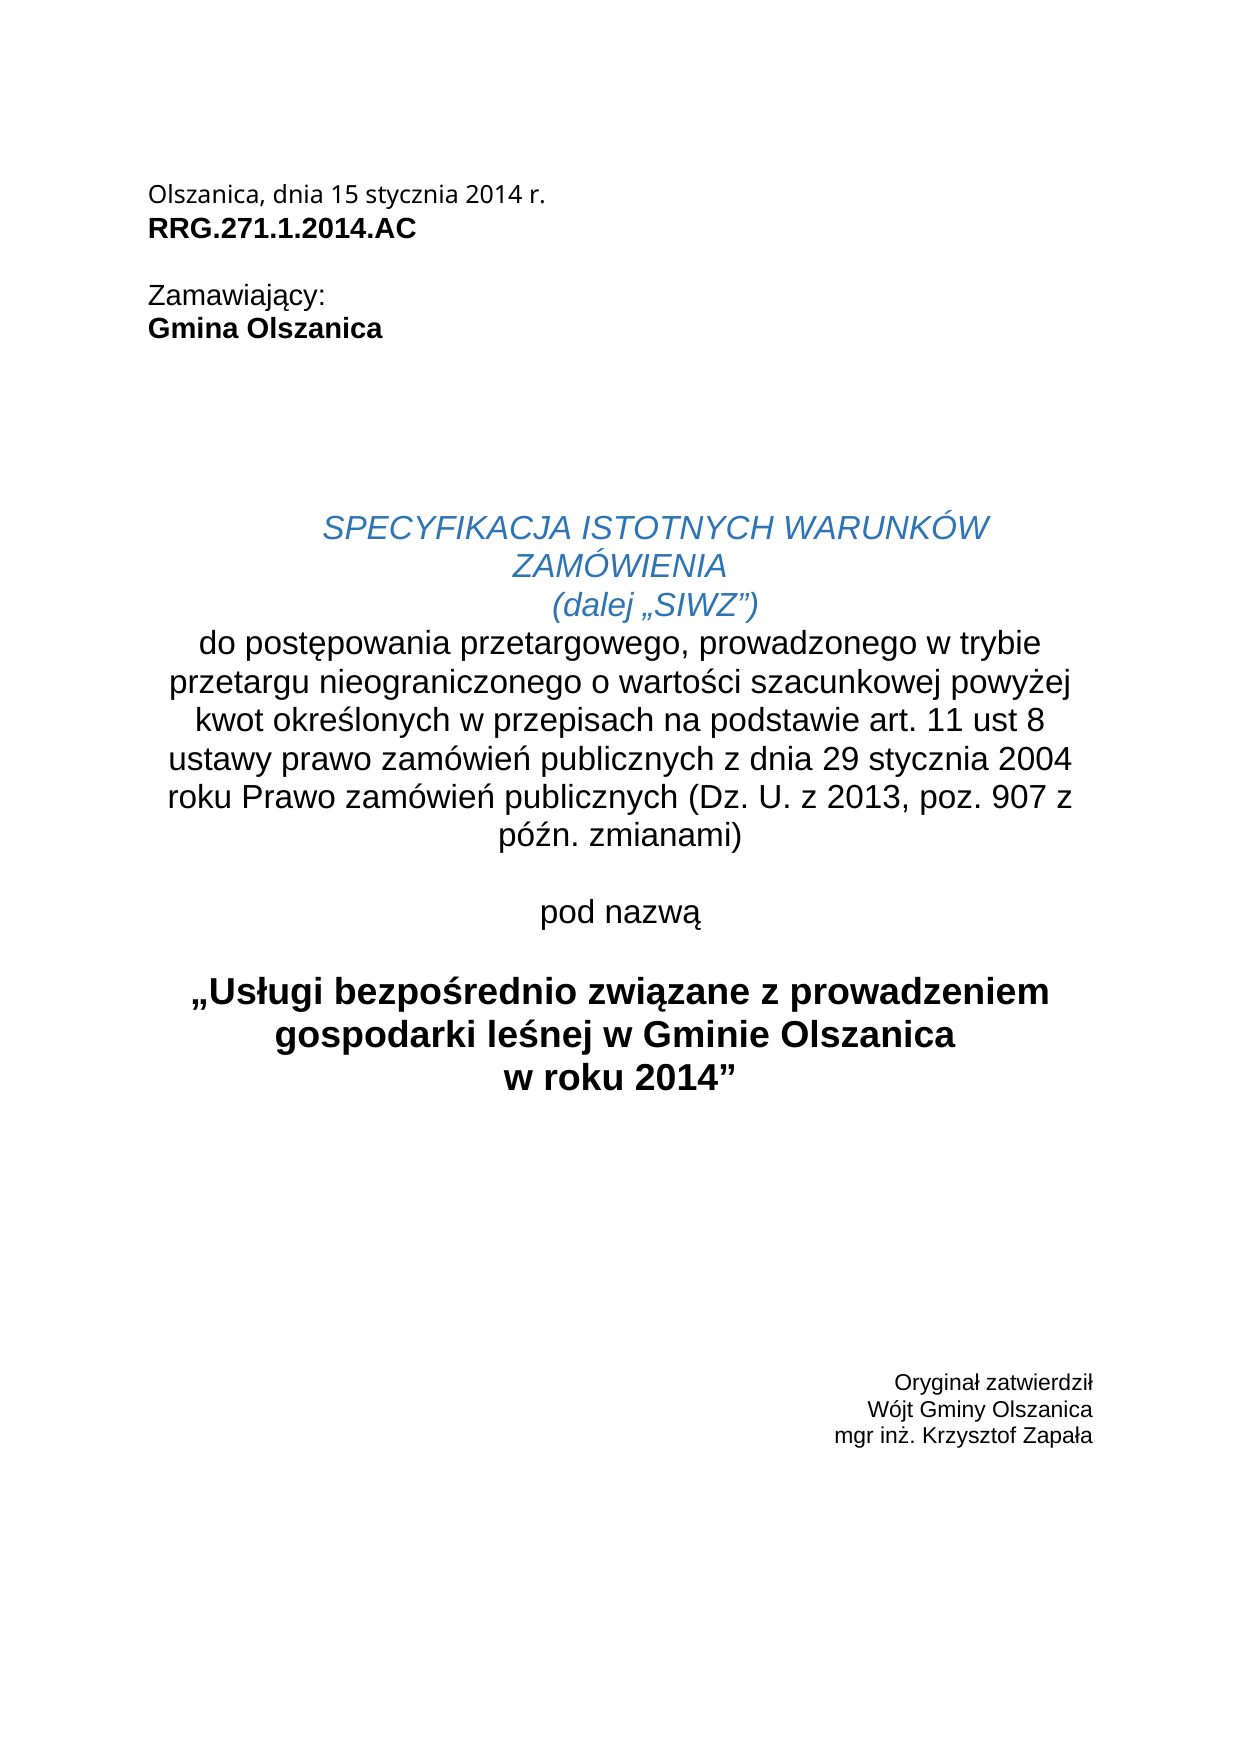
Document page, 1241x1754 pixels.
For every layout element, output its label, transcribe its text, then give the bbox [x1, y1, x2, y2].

text Gmina Olszanica [148, 311, 1093, 345]
subtitle SPECYFIKACJA ISTOTNYCH WARUNKÓW ZAMÓWIENIA [148, 508, 1093, 585]
text do postępowania przetargowego, prowadzonego w trybie przetargu nieograniczonego o wartości szacunkowej powyżej kwot określonych w przepisach na podstawie art. 11 ust 8 ustawy prawo zamówień publicznych z dnia 29 stycznia 2004 roku Prawo zamówień publicznych (Dz. U. z 2013, poz. 907 z późn. zmianami) [148, 623, 1093, 854]
text RRG.271.1.2014.AC [148, 211, 1093, 244]
text „Usługi bezpośrednio związane z prowadzeniem gospodarki leśnej w Gminie Olszanica w roku 2014” [148, 969, 1093, 1098]
text pod nazwą [148, 892, 1093, 931]
text Olszanica, dnia 15 stycznia 2014 r. [148, 177, 1093, 211]
text Zamawiający: [148, 278, 1093, 311]
text Oryginał zatwierdził [148, 1369, 1093, 1396]
text mgr inż. Krzysztof Zapała [148, 1422, 1093, 1448]
text Wójt Gminy Olszanica [148, 1396, 1093, 1422]
subtitle (dalej „SIWZ”) [148, 585, 1093, 623]
